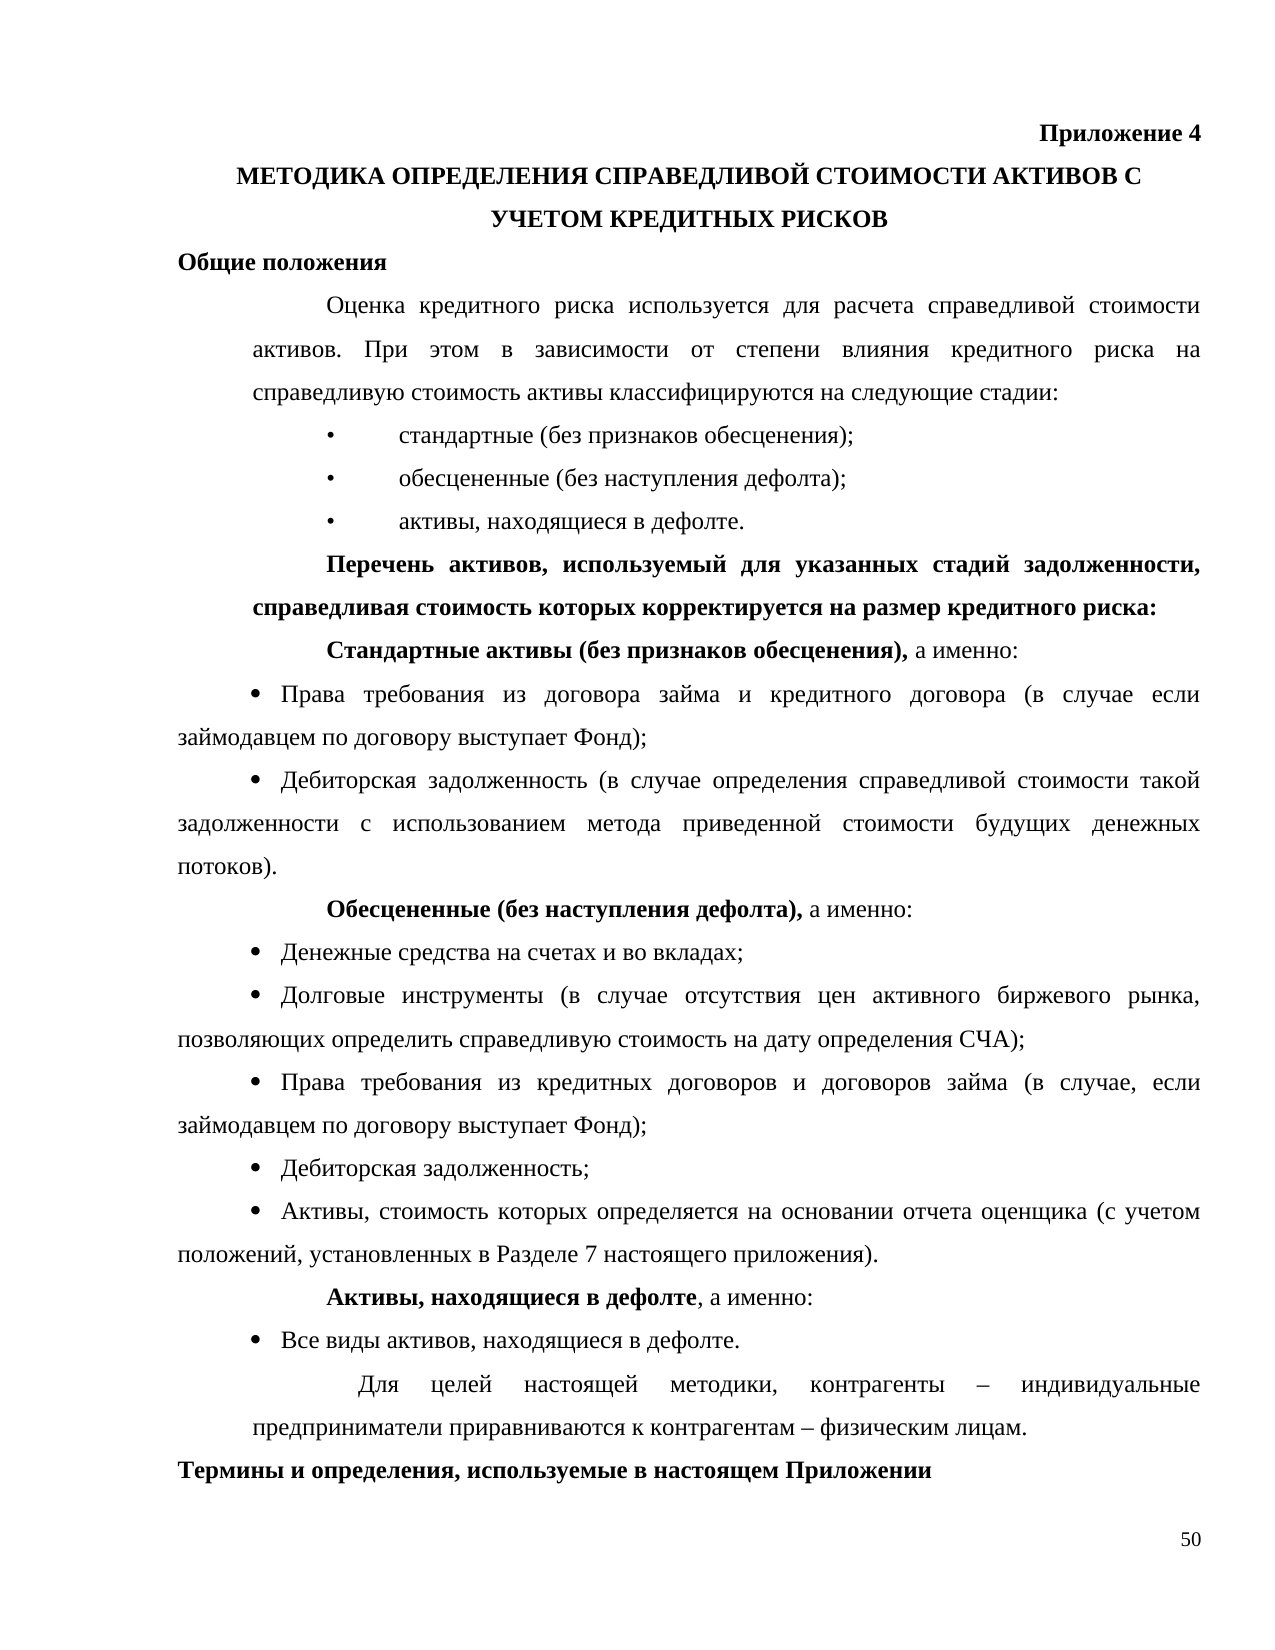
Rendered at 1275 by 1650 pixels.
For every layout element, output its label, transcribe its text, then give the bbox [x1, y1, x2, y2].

text • обесцененные (без наступления дефолта); [252, 463, 1201, 492]
text • активы, находящиеся в дефолте. [252, 506, 1201, 535]
text МЕТОДИКА ОПРЕДЕЛЕНИЯ СПРАВЕДЛИВОЙ СТОИМОСТИ АКТИВОВ С УЧЕТОМ КРЕДИТНЫХ РИСКОВ [177, 161, 1201, 233]
text Стандартные активы (без признаков обесценения), а именно: [252, 636, 1201, 664]
text Обесцененные (без наступления дефолта), а именно: [252, 894, 1201, 923]
list Денежные средства на счетах и во вкладах; [177, 937, 1201, 966]
text Термины и определения, используемые в настоящем Приложении [177, 1455, 1201, 1484]
list Права требования из договора займа и кредитного договора (в случае если займодавцем по договору выступает Фонд); [177, 679, 1201, 751]
list Дебиторская задолженность (в случае определения справедливой стоимости такой задолженности с использованием метода приведенной стоимости будущих денежных потоков). [177, 765, 1201, 880]
list Дебиторская задолженность; [177, 1153, 1201, 1182]
text • стандартные (без признаков обесценения); [252, 420, 1201, 449]
list Права требования из кредитных договоров и договоров займа (в случае, если займодавцем по договору выступает Фонд); [177, 1067, 1201, 1139]
list Общие положения [177, 247, 1201, 276]
text Активы, находящиеся в дефолте, а именно: [252, 1282, 1201, 1311]
text Оценка кредитного риска используется для расчета справедливой стоимости активов. При этом в зависимости от степени влияния кредитного риска на справедливую стоимость активы классифицируются на следующие стадии: [252, 291, 1201, 406]
list Все виды активов, находящиеся в дефолте. [177, 1326, 1201, 1354]
list Активы, стоимость которых определяется на основании отчета оценщика (с учетом положений, установленных в Разделе 7 настоящего приложения). [177, 1196, 1201, 1268]
text Перечень активов, используемый для указанных стадий задолженности, справедливая стоимость которых корректируется на размер кредитного риска: [252, 549, 1201, 621]
text Приложение 4 [177, 118, 1201, 147]
list Долговые инструменты (в случае отсутствия цен активного биржевого рынка, позволяющих определить справедливую стоимость на дату определения СЧА); [177, 981, 1201, 1052]
text Для целей настоящей методики, контрагенты – индивидуальные предприниматели приравниваются к контрагентам – физическим лицам. [252, 1369, 1201, 1441]
